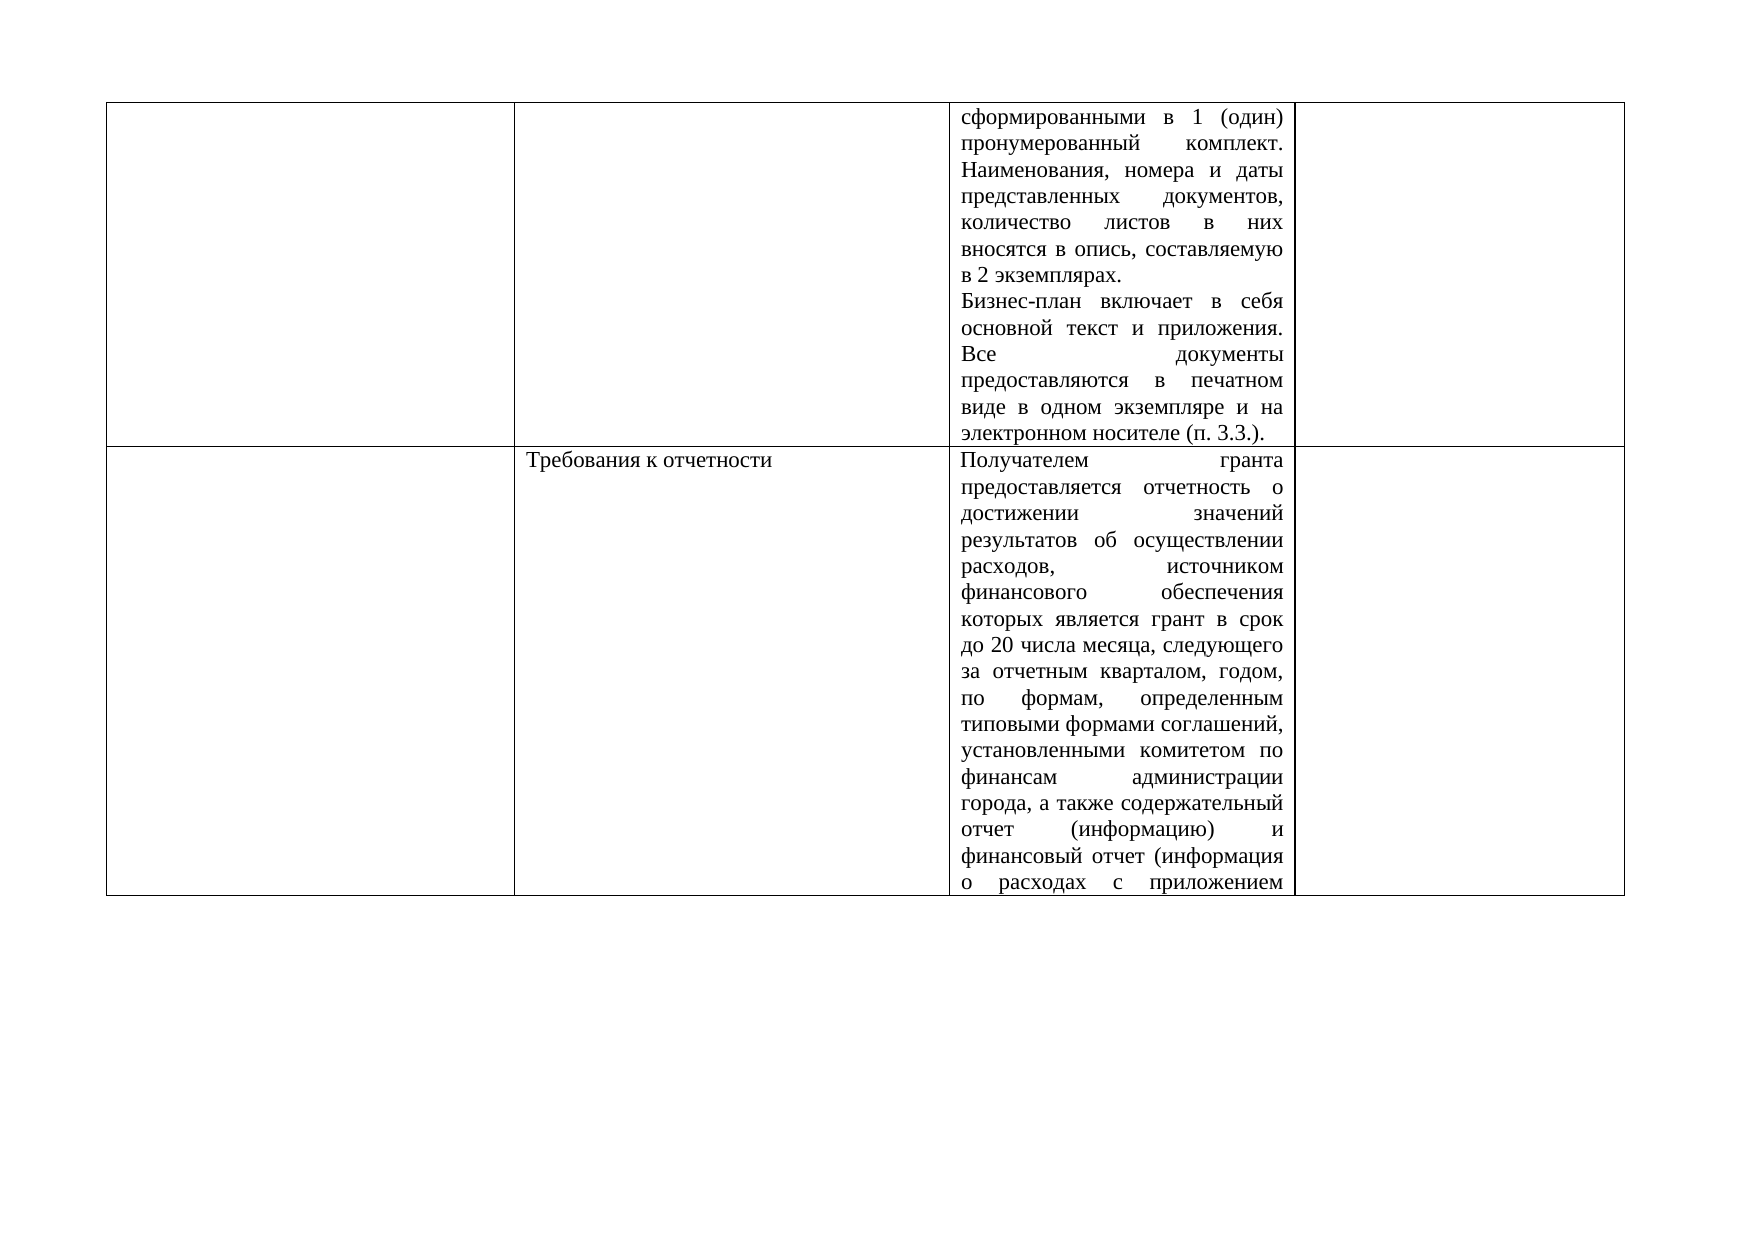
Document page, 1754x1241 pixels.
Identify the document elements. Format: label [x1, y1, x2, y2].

table_cell [950, 103, 1294, 446]
table_cell [515, 447, 949, 894]
table_cell [1296, 447, 1624, 894]
table_cell [515, 103, 949, 446]
table_cell [107, 447, 514, 894]
table_cell [107, 103, 514, 446]
table_cell [1296, 103, 1624, 446]
table_cell [950, 447, 1294, 894]
